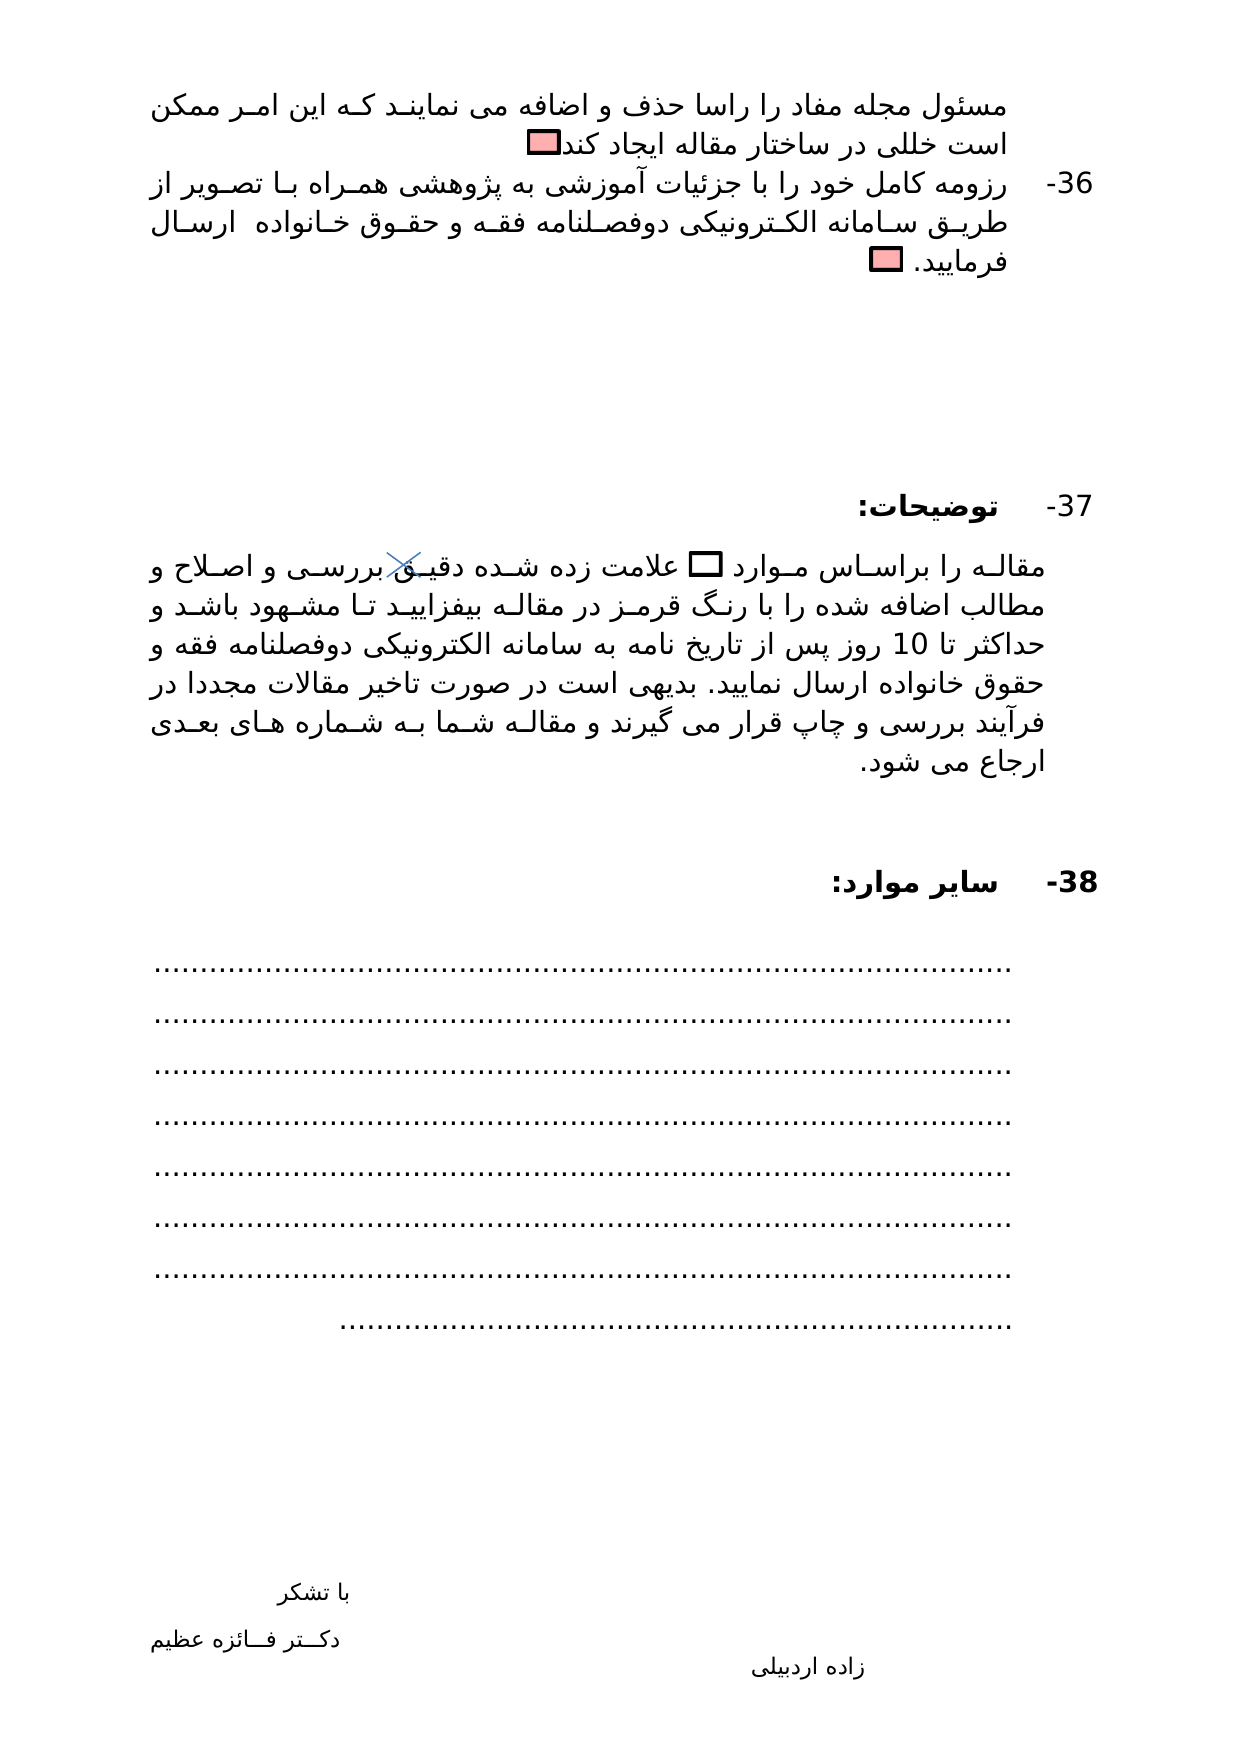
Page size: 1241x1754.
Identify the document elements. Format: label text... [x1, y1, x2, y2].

list سایر موارد: [150, 866, 1046, 900]
picture [688, 551, 723, 577]
list رزومه کامل خود را با جزئیات آموزشی به پژوهشی همراه با تصویر از طریق سامانه الکترونیکی دوفصلنامه فقه و حقوق خانواده ارسال فرمایید. [150, 167, 1046, 278]
text مقاله را براساس موارد علامت زده شده دقیق بررسی و اصلاح و مطالب اضافه شده را با رنگ قرمز در مقاله بیفزایید تا مشهود باشد و حداکثر تا 10 روز پس از تاریخ نامه به سامانه الکترونیکی دوفصلنامه فقه و حقوق خانواده ارسال نمایید. بدیهی است در صورت تاخیر مقالات مجددا در فرآیند بررسی و چاپ قرار می گیرند و مقاله شما به شماره های بعدی ارجاع می شود. [150, 549, 1046, 778]
text دکتر فائزه عظیم زاده اردبیلی [150, 1626, 865, 1679]
list .................................................................................................................................................................................................................................................................................................................................................................................................................................................................................................................................................................................................................................................................................................................................................... [150, 946, 1015, 1336]
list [150, 89, 1046, 162]
list توضیحات: [150, 489, 1046, 523]
text با تشکر [150, 1579, 490, 1605]
